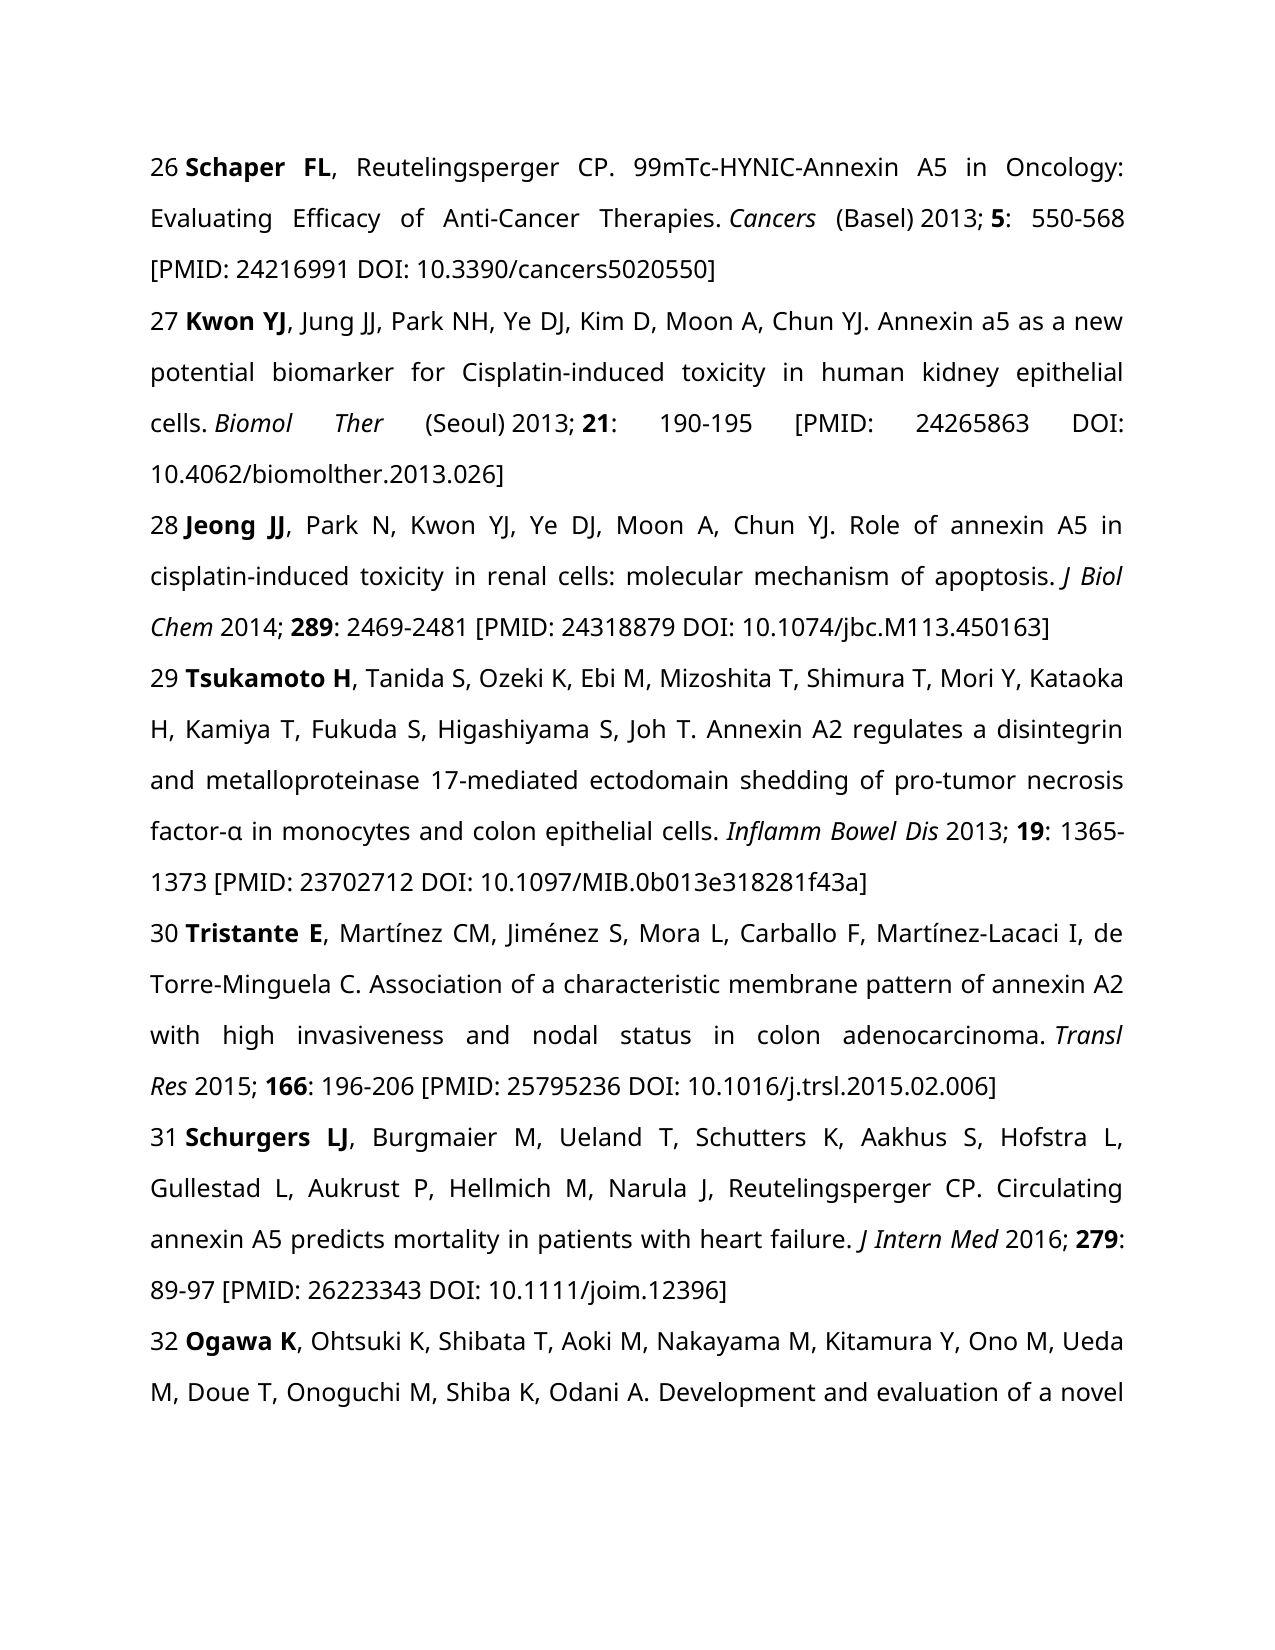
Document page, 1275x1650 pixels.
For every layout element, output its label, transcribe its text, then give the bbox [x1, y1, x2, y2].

text 26 Schaper FL, Reutelingsperger CP. 99mTc-HYNIC-Annexin A5 in Oncology: Evaluating Efficacy of Anti-Cancer Therapies. Cancers (Basel) 2013; 5: 550-568 [PMID: 24216991 DOI: 10.3390/cancers5020550] [150, 150, 1125, 286]
text 27 Kwon YJ, Jung JJ, Park NH, Ye DJ, Kim D, Moon A, Chun YJ. Annexin a5 as a new potential biomarker for Cisplatin-induced toxicity in human kidney epithelial cells. Biomol Ther (Seoul) 2013; 21: 190-195 [PMID: 24265863 DOI: 10.4062/biomolther.2013.026] [150, 303, 1125, 490]
text 30 Tristante E, Martínez CM, Jiménez S, Mora L, Carballo F, Martínez-Lacaci I, de Torre-Minguela C. Association of a characteristic membrane pattern of annexin A2 with high invasiveness and nodal status in colon adenocarcinoma. Transl Res 2015; 166: 196-206 [PMID: 25795236 DOI: 10.1016/j.trsl.2015.02.006] [150, 916, 1125, 1103]
text 31 Schurgers LJ, Burgmaier M, Ueland T, Schutters K, Aakhus S, Hofstra L, Gullestad L, Aukrust P, Hellmich M, Narula J, Reutelingsperger CP. Circulating annexin A5 predicts mortality in patients with heart failure. J Intern Med 2016; 279: 89-97 [PMID: 26223343 DOI: 10.1111/joim.12396] [150, 1120, 1125, 1307]
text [150, 1324, 1125, 1409]
text 28 Jeong JJ, Park N, Kwon YJ, Ye DJ, Moon A, Chun YJ. Role of annexin A5 in cisplatin-induced toxicity in renal cells: molecular mechanism of apoptosis. J Biol Chem 2014; 289: 2469-2481 [PMID: 24318879 DOI: 10.1074/jbc.M113.450163] [150, 507, 1125, 643]
text 29 Tsukamoto H, Tanida S, Ozeki K, Ebi M, Mizoshita T, Shimura T, Mori Y, Kataoka H, Kamiya T, Fukuda S, Higashiyama S, Joh T. Annexin A2 regulates a disintegrin and metalloproteinase 17-mediated ectodomain shedding of pro-tumor necrosis factor-α in monocytes and colon epithelial cells. Inflamm Bowel Dis 2013; 19: 1365-1373 [PMID: 23702712 DOI: 10.1097/MIB.0b013e318281f43a] [150, 660, 1125, 899]
